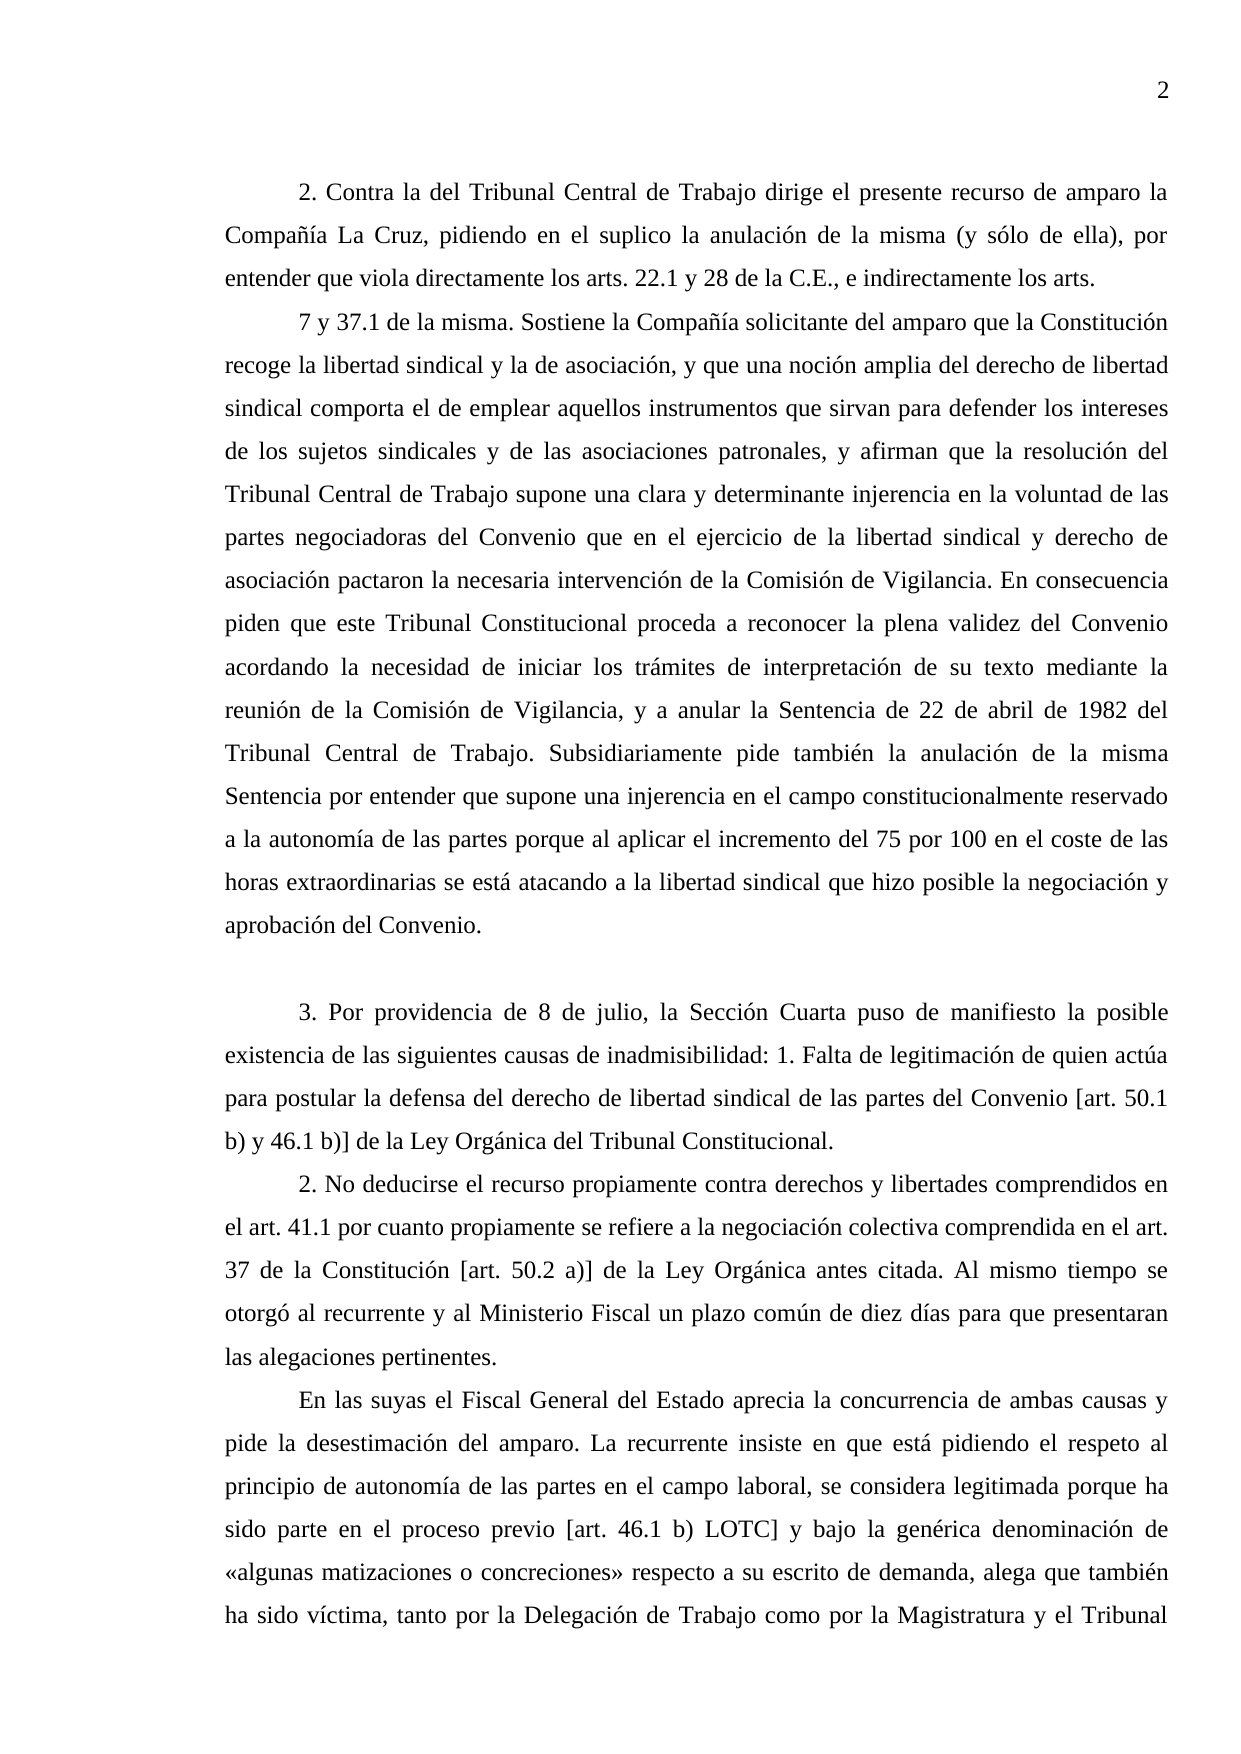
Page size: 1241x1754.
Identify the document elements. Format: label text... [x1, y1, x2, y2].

text 3. Por providencia de 8 de julio, la Sección Cuarta puso de manifiesto la posible existencia de las siguientes causas de inadmisibilidad: 1. Falta de legitimación de quien actúa para postular la defensa del derecho de libertad sindical de las partes del Convenio [art. 50.1 b) y 46.1 b)] de la Ley Orgánica del Tribunal Constitucional. [224, 997, 1169, 1155]
text 2. Contra la del Tribunal Central de Trabajo dirige el presente recurso de amparo la Compañía La Cruz, pidiendo en el suplico la anulación de la misma (y sólo de ella), por entender que viola directamente los arts. 22.1 y 28 de la C.E., e indirectamente los arts. [224, 177, 1169, 292]
text 7 y 37.1 de la misma. Sostiene la Compañía solicitante del amparo que la Constitución recoge la libertad sindical y la de asociación, y que una noción amplia del derecho de libertad sindical comporta el de emplear aquellos instrumentos que sirvan para defender los intereses de los sujetos sindicales y de las asociaciones patronales, y afirman que la resolución del Tribunal Central de Trabajo supone una clara y determinante injerencia en la voluntad de las partes negociadoras del Convenio que en el ejercicio de la libertad sindical y derecho de asociación pactaron la necesaria intervención de la Comisión de Vigilancia. En consecuencia piden que este Tribunal Constitucional proceda a reconocer la plena validez del Convenio acordando la necesidad de iniciar los trámites de interpretación de su texto mediante la reunión de la Comisión de Vigilancia, y a anular la Sentencia de 22 de abril de 1982 del Tribunal Central de Trabajo. Subsidiariamente pide también la anulación de la misma Sentencia por entender que supone una injerencia en el campo constitucionalmente reservado a la autonomía de las partes porque al aplicar el incremento del 75 por 100 en el coste de las horas extraordinarias se está atacando a la libertad sindical que hizo posible la negociación y aprobación del Convenio. [224, 307, 1169, 939]
text 2. No deducirse el recurso propiamente contra derechos y libertades comprendidos en el art. 41.1 por cuanto propiamente se refiere a la negociación colectiva comprendida en el art. 37 de la Constitución [art. 50.2 a)] de la Ley Orgánica antes citada. Al mismo tiempo se otorgó al recurrente y al Ministerio Fiscal un plazo común de diez días para que presentaran las alegaciones pertinentes. [224, 1169, 1169, 1370]
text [224, 1385, 1169, 1629]
